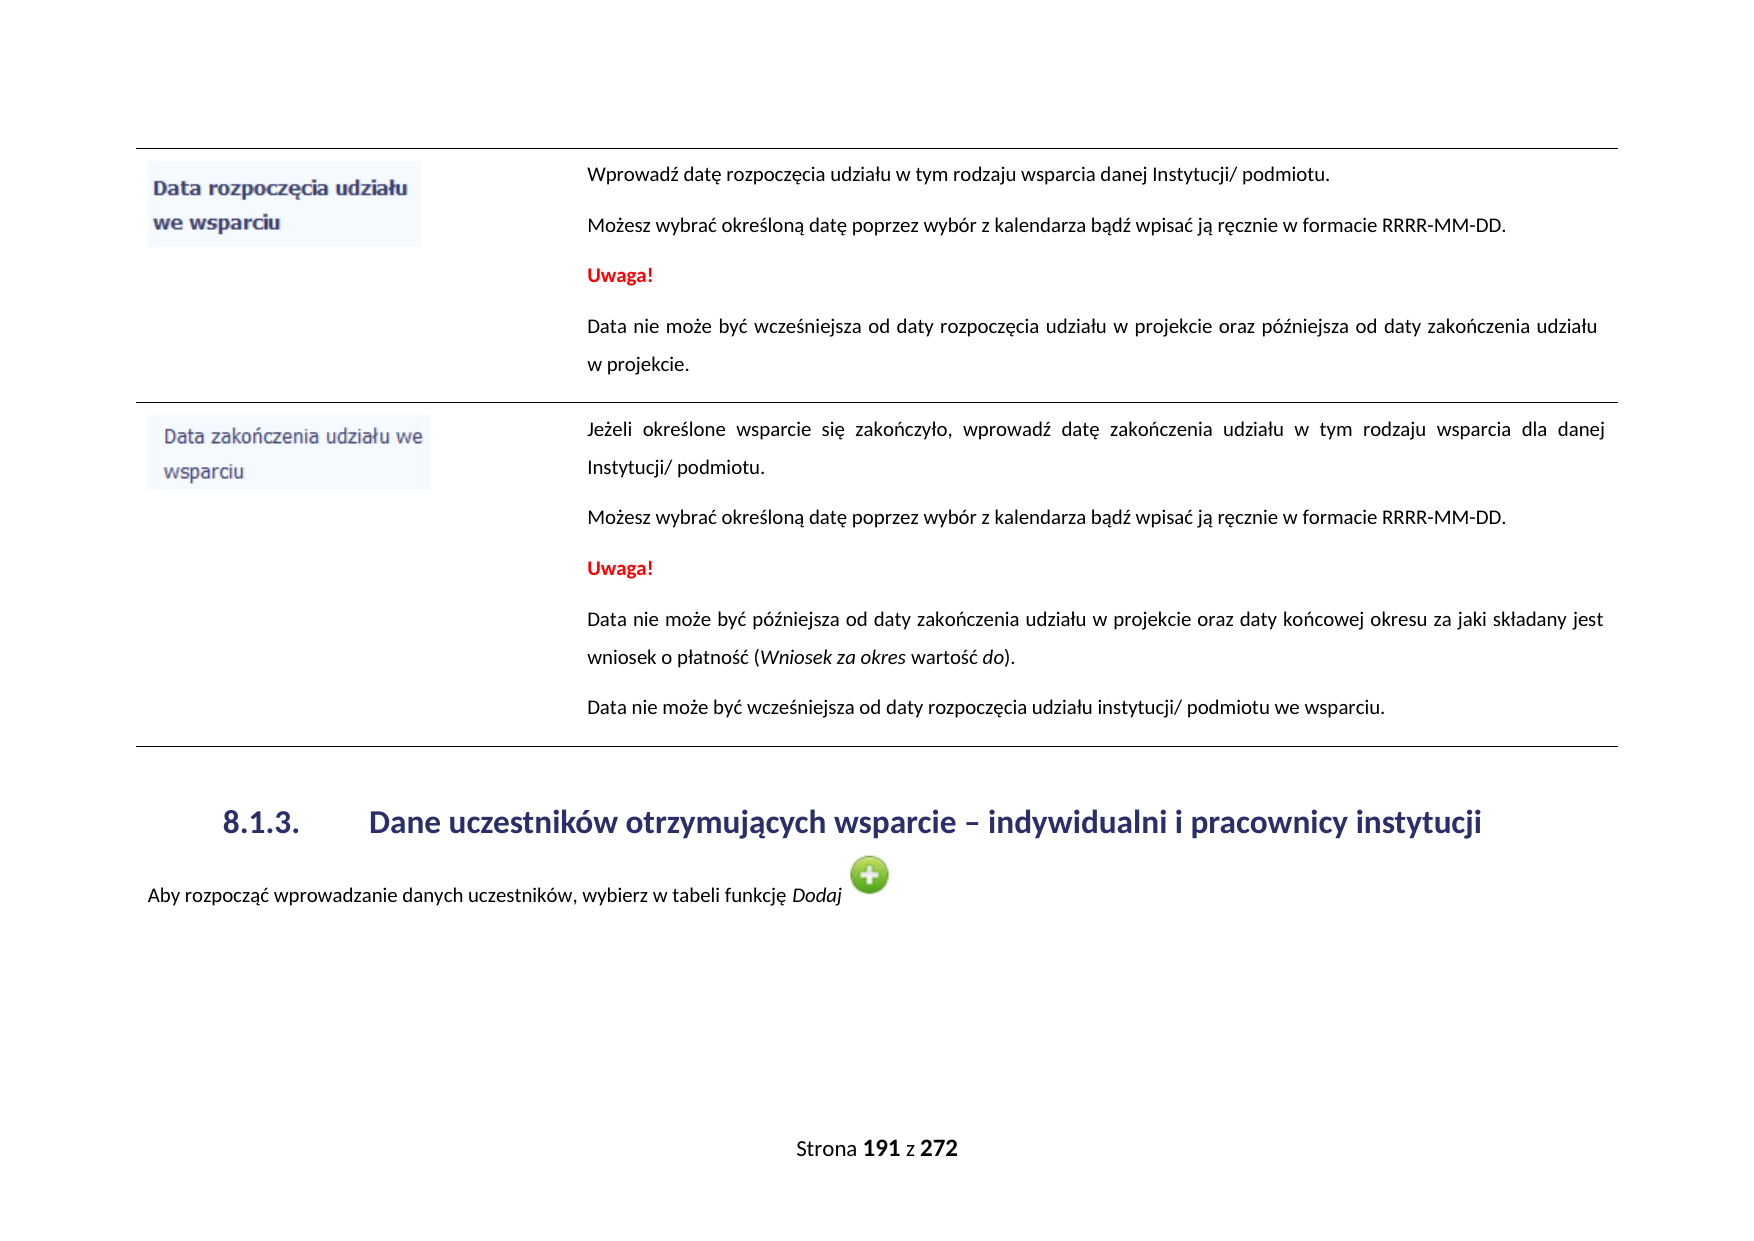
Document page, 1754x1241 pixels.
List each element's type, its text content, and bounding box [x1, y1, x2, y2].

text Aby rozpocząć wprowadzanie danych uczestników, wybierz w tabeli funkcję Dodaj [148, 854, 1606, 907]
table_cell Wprowadź datę rozpoczęcia udziału w tym rodzaju wsparcia danej Instytucji/ podmiotu. Możesz wybrać określoną datę poprzez wybór z kalendarza bądź wpisać ją ręcznie w formacie RRRR-MM-DD. Uwaga! Data nie może być wcześniejsza od daty rozpoczęcia udziału w projekcie oraz późniejsza od daty zakończenia udziału w projekcie. [576, 149, 1618, 402]
picture [846, 853, 892, 902]
table_cell [136, 149, 576, 402]
picture [147, 161, 422, 247]
table_cell Jeżeli określone wsparcie się zakończyło, wprowadź datę zakończenia udziału w tym rodzaju wsparcia dla danej Instytucji/ podmiotu. Możesz wybrać określoną datę poprzez wybór z kalendarza bądź wpisać ją ręcznie w formacie RRRR-MM-DD. Uwaga! Data nie może być późniejsza od daty zakończenia udziału w projekcie oraz daty końcowej okresu za jaki składany jest wniosek o płatność (Wniosek za okres wartość do). Data nie może być wcześniejsza od daty rozpoczęcia udziału instytucji/ podmiotu we wsparciu. [576, 403, 1618, 746]
picture [147, 415, 431, 490]
subtitle Dane uczestników otrzymujących wsparcie – indywidualni i pracownicy instytucji [223, 801, 1606, 841]
table_cell [136, 403, 576, 746]
